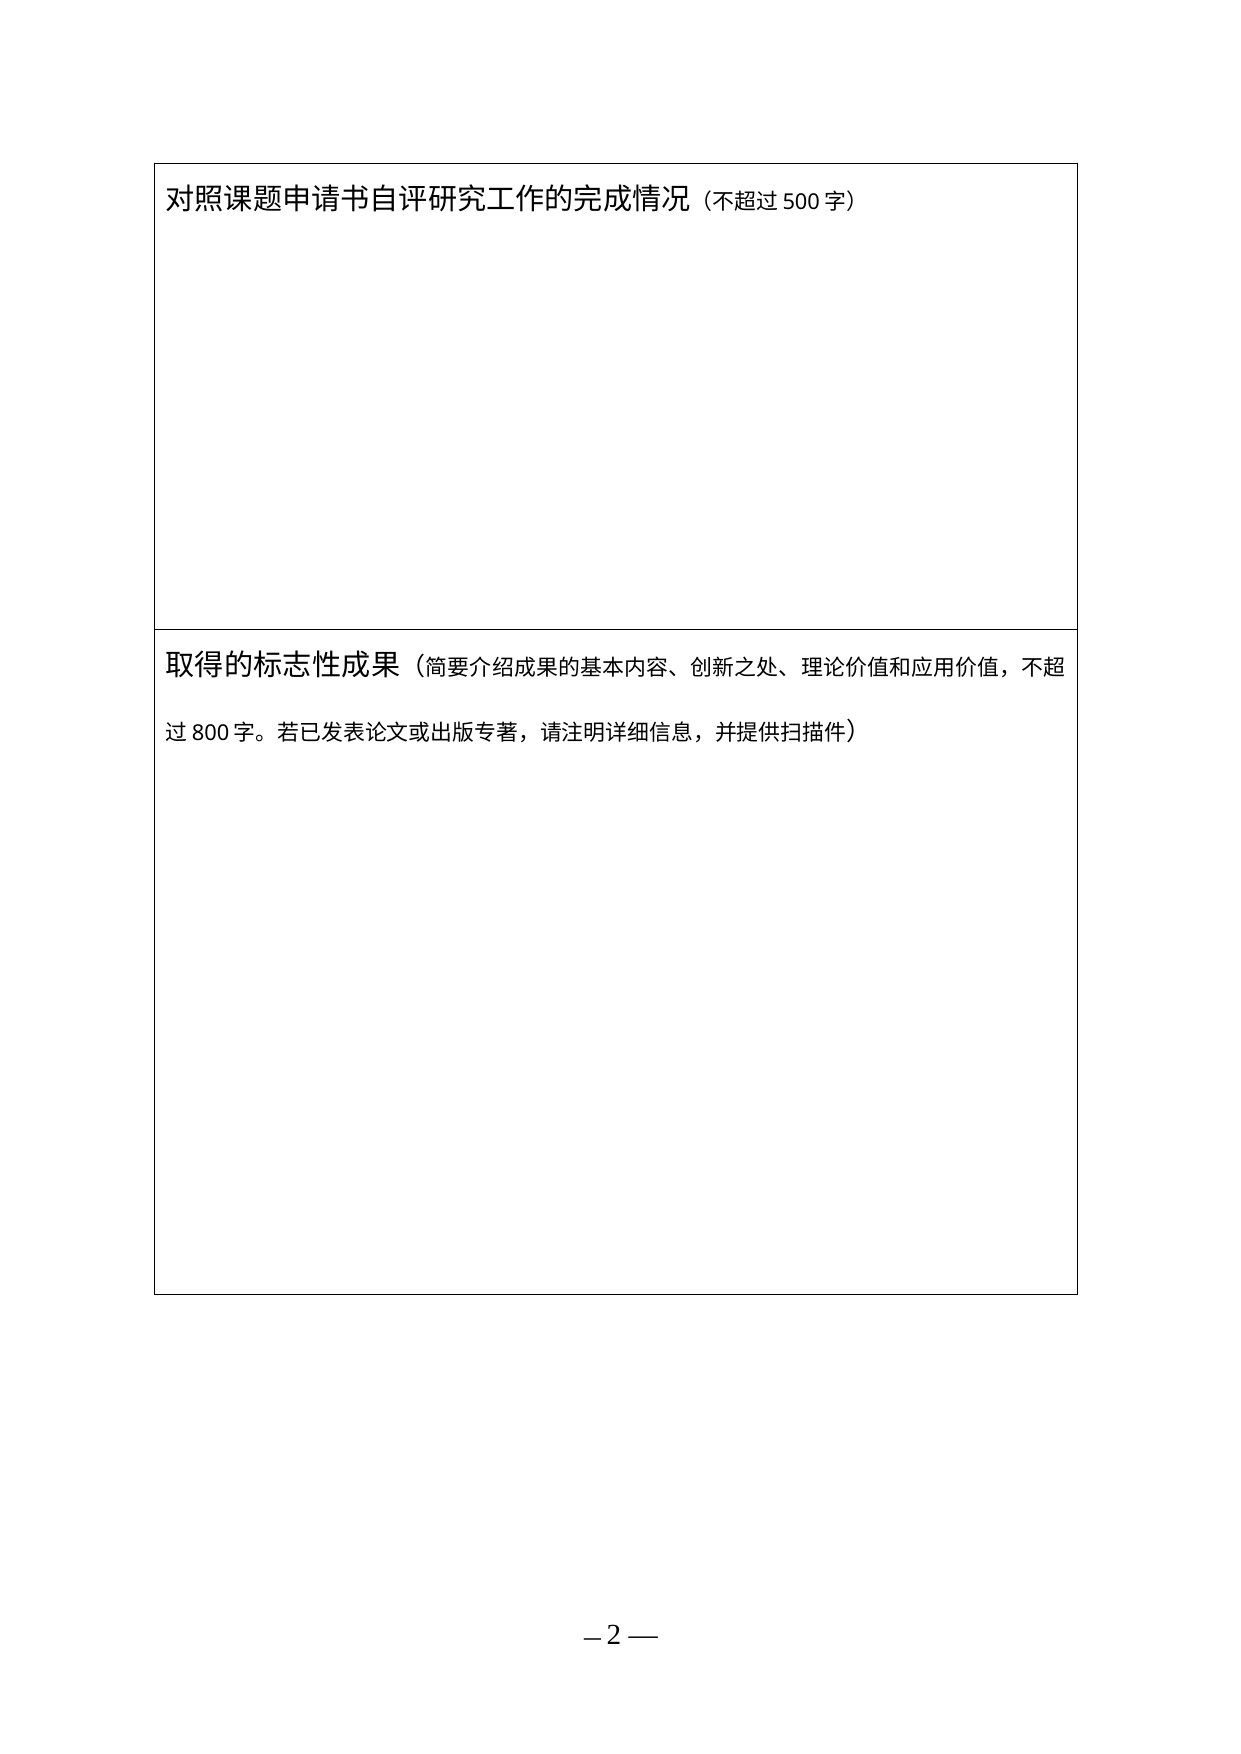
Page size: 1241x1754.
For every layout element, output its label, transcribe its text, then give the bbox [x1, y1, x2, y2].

table_cell 对照课题申请书自评研究工作的完成情况（不超过500字） [155, 164, 1077, 629]
table_cell 取得的标志性成果（简要介绍成果的基本内容、创新之处、理论价值和应用价值，不超过800字。若已发表论文或出版专著，请注明详细信息，并提供扫描件） [155, 630, 1077, 1294]
